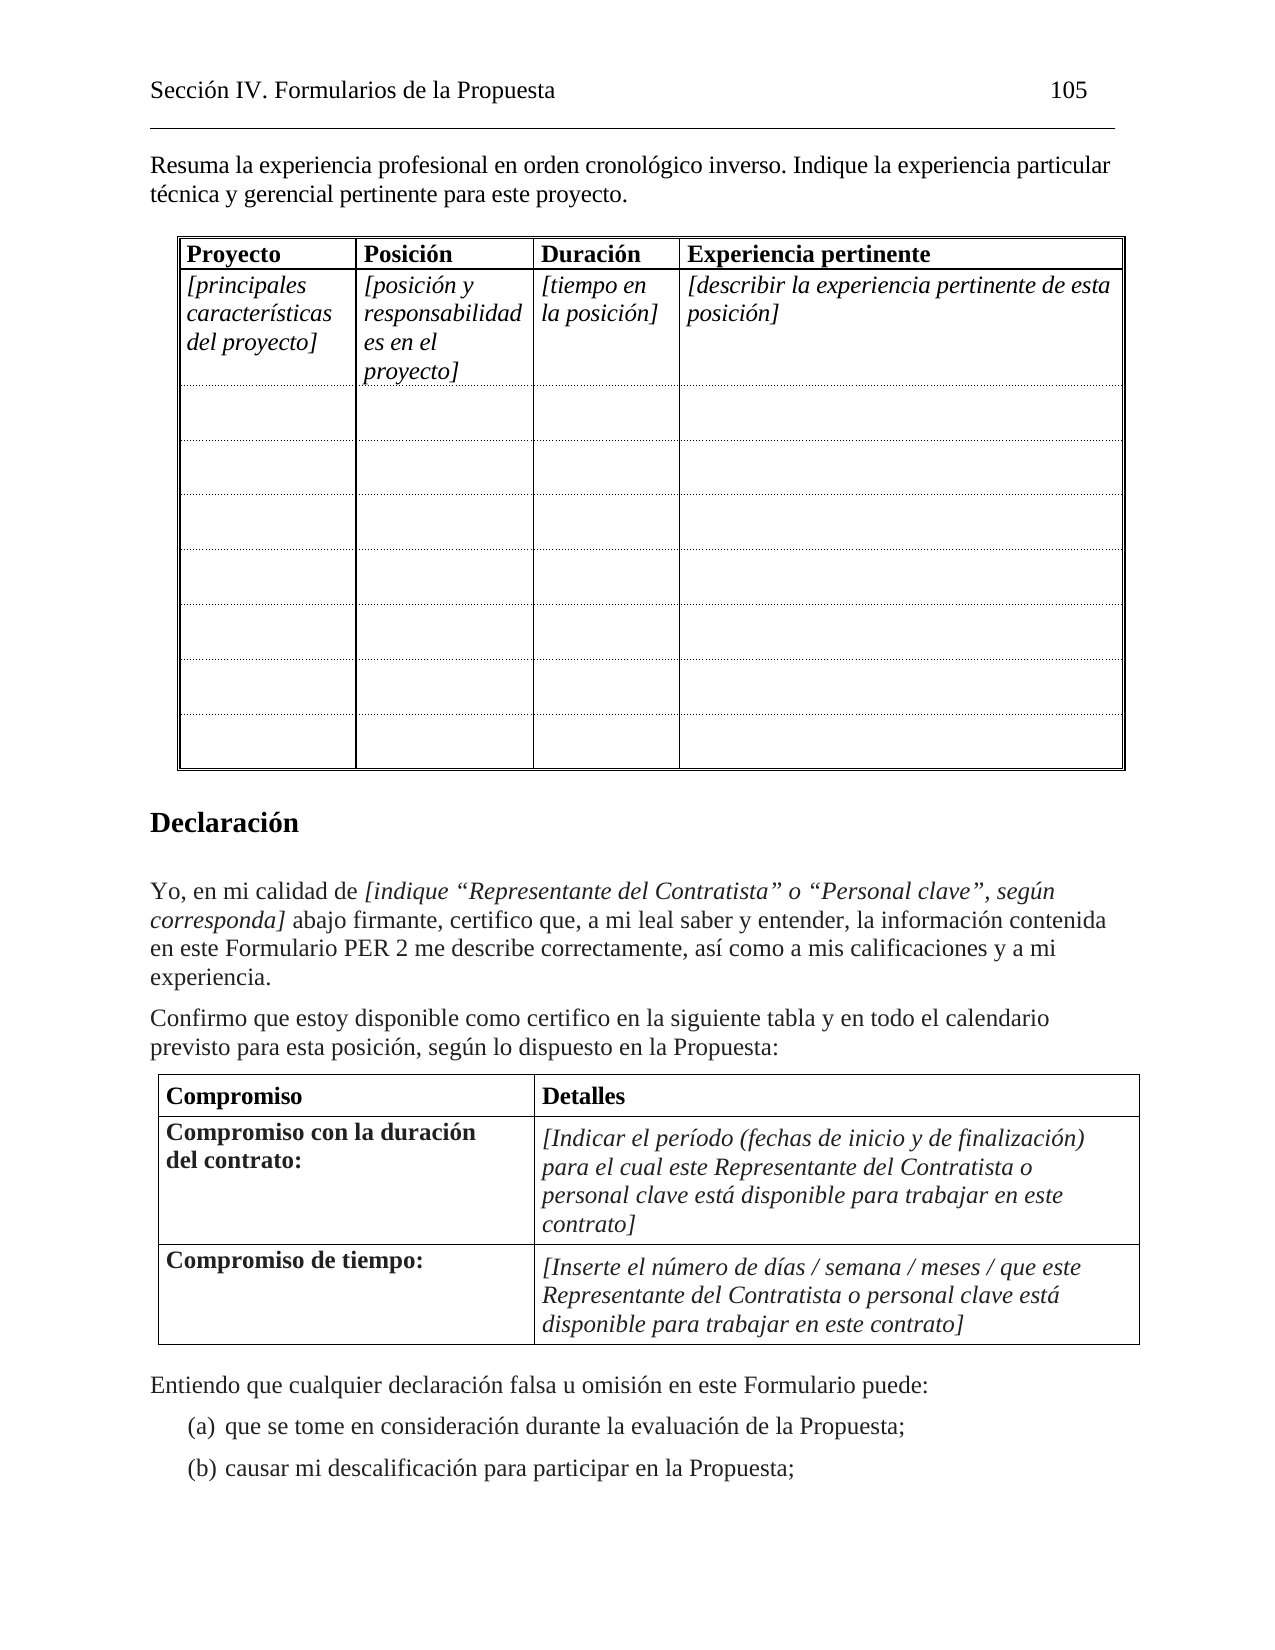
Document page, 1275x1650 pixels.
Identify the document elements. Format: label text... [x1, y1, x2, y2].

table_header Proyecto [181, 239, 355, 268]
table_cell [describir la experiencia pertinente de esta posición] [680, 270, 1122, 385]
table_cell [534, 659, 679, 713]
table_cell [680, 494, 1122, 549]
table_cell [Inserte el número de días / semana / meses / que este Representante del Contratista o personal clave está disponible para trabajar en este contrato] [535, 1245, 1139, 1344]
table_cell [181, 440, 355, 494]
table_cell [357, 604, 533, 659]
table_cell [181, 604, 355, 659]
table_cell [534, 714, 679, 768]
table_cell [534, 440, 679, 494]
text Entiendo que cualquier declaración falsa u omisión en este Formulario puede: [150, 1370, 1182, 1399]
table_cell [680, 440, 1122, 494]
table_cell [534, 385, 679, 439]
list que se tome en consideración durante la evaluación de la Propuesta; [187, 1411, 1182, 1440]
table_cell [principales características del proyecto] [181, 270, 355, 385]
table_header Experiencia pertinente [680, 239, 1122, 268]
table_cell [357, 549, 533, 604]
list causar mi descalificación para participar en la Propuesta; [187, 1453, 1182, 1481]
text Confirmo que estoy disponible como certifico en la siguiente tabla y en todo el calendario previsto para esta posición, según lo dispuesto en la Propuesta: [150, 1003, 1115, 1061]
text Declaración [150, 805, 1182, 838]
table_cell [tiempo en la posición] [534, 270, 679, 385]
text Yo, en mi calidad de [indique “Representante del Contratista” o “Personal clave”, según corresponda] abajo firmante, certifico que, a mi leal saber y entender, la información contenida en este Formulario PER 2 me describe correctamente, así como a mis calificaciones y a mi experiencia. [150, 876, 1115, 991]
table_cell [181, 714, 355, 768]
table_cell [357, 659, 533, 713]
table_cell Compromiso con la duración del contrato: [159, 1117, 534, 1244]
table_cell [357, 385, 533, 439]
table_cell [181, 549, 355, 604]
table_cell [680, 604, 1122, 659]
table_cell [680, 549, 1122, 604]
table_cell [680, 659, 1122, 713]
table_cell [posición y responsabilidades en el proyecto] [357, 270, 533, 385]
table_cell [534, 604, 679, 659]
table_cell Compromiso de tiempo: [159, 1245, 534, 1344]
table_cell [534, 549, 679, 604]
table_cell [181, 385, 355, 439]
table_cell [680, 714, 1122, 768]
table_cell [357, 494, 533, 549]
table_cell [181, 659, 355, 713]
table_cell [357, 714, 533, 768]
table_header Duración [534, 239, 679, 268]
table_header Detalles [535, 1075, 1139, 1116]
table_cell [181, 494, 355, 549]
table_header Posición [357, 239, 533, 268]
table_cell [Indicar el período (fechas de inicio y de finalización) para el cual este Representante del Contratista o personal clave está disponible para trabajar en este contrato] [535, 1117, 1139, 1244]
table_header Compromiso [159, 1075, 534, 1116]
table_cell [534, 494, 679, 549]
text Resuma la experiencia profesional en orden cronológico inverso. Indique la experiencia particular técnica y gerencial pertinente para este proyecto. [150, 150, 1153, 207]
table_cell [357, 440, 533, 494]
table_cell [680, 385, 1122, 439]
